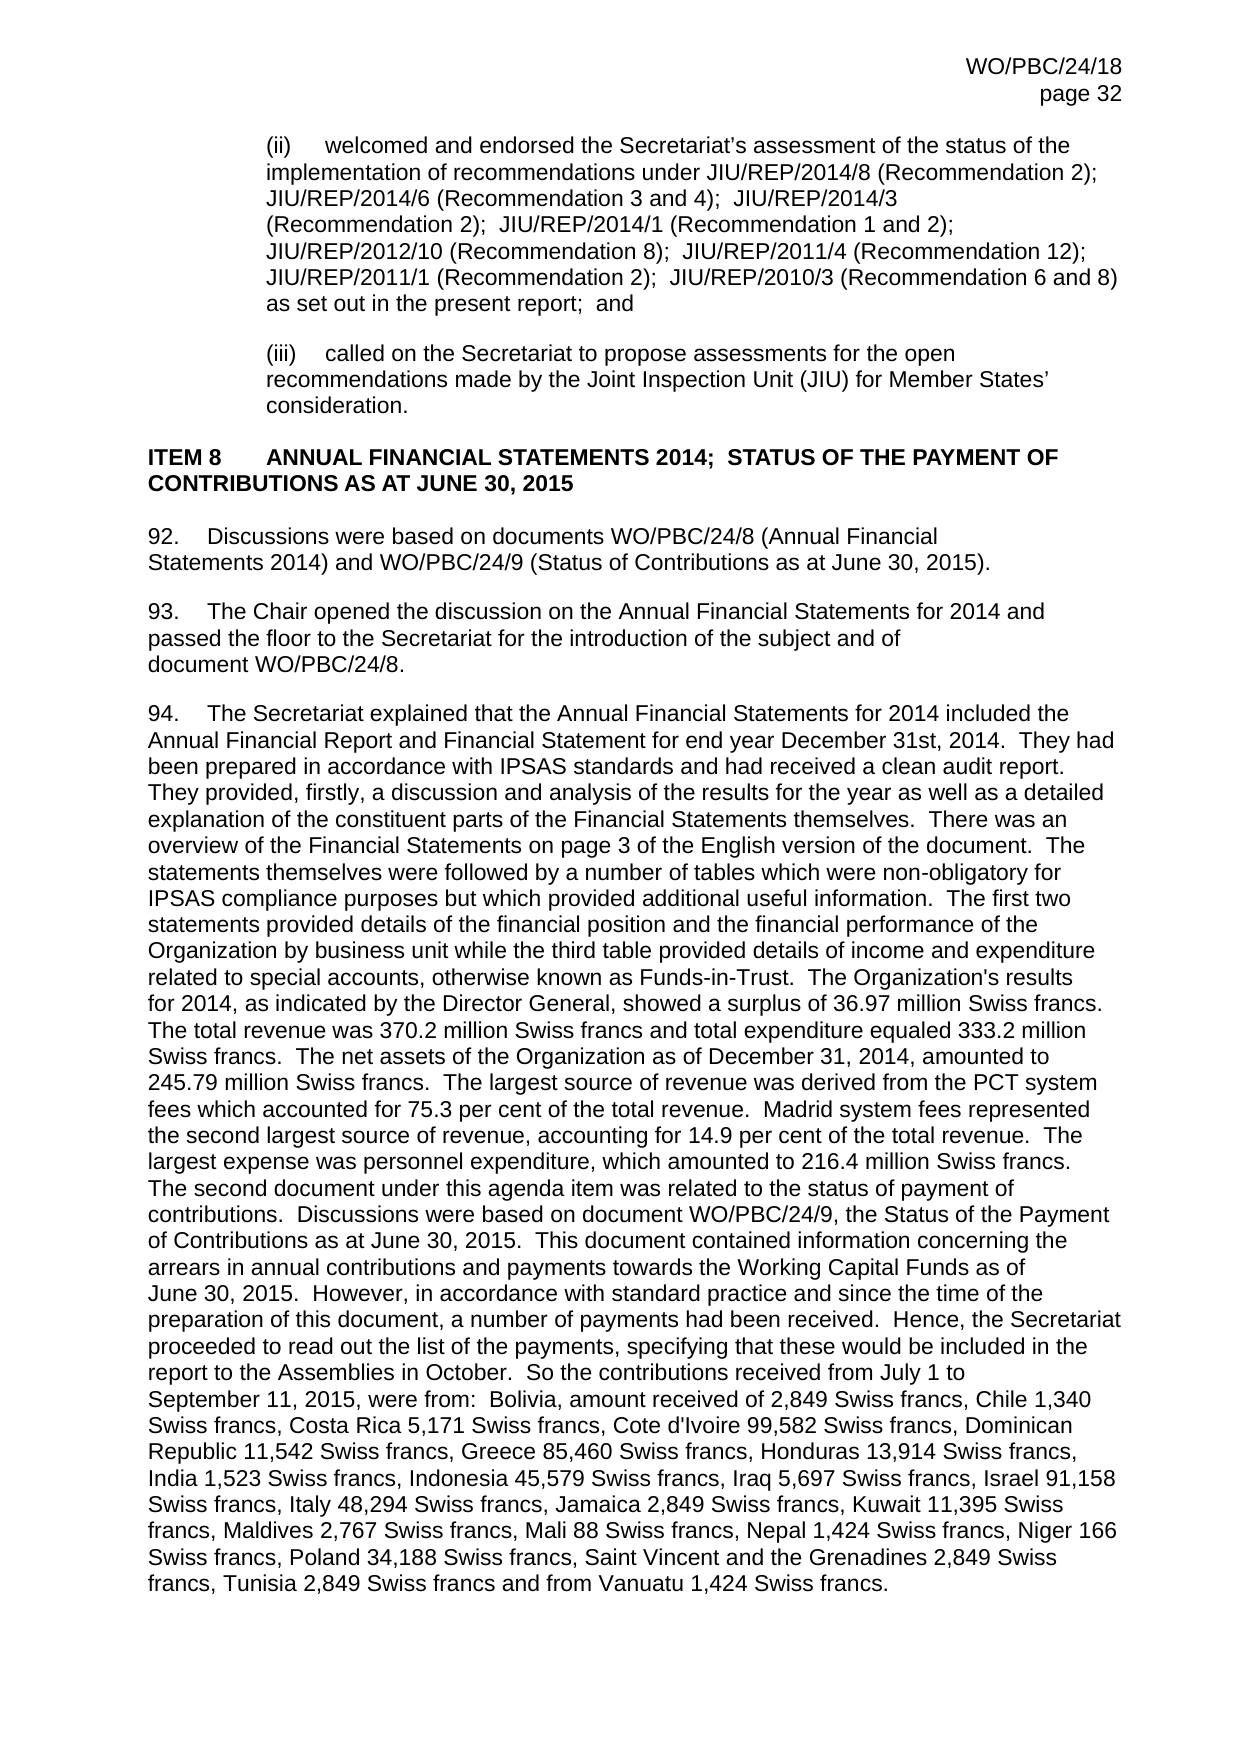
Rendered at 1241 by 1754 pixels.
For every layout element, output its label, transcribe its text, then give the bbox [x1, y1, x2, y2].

list (iii) called on the Secretariat to propose assessments for the open recommendations made by the Joint Inspection Unit (JIU) for Member States’ consideration. [266, 339, 1122, 419]
text Discussions were based on documents WO/PBC/24/8 (Annual Financial Statements 2014) and WO/PBC/24/9 (Status of Contributions as at June 30, 2015). [148, 523, 1122, 575]
list (ii) welcomed and endorsed the Secretariat’s assessment of the status of the implementation of recommendations under JIU/REP/2014/8 (Recommendation 2); JIU/REP/2014/6 (Recommendation 3 and 4); JIU/REP/2014/3 (Recommendation 2); JIU/REP/2014/1 (Recommendation 1 and 2); JIU/REP/2012/10 (Recommendation 8); JIU/REP/2011/4 (Recommendation 12); JIU/REP/2011/1 (Recommendation 2); JIU/REP/2010/3 (Recommendation 6 and 8) as set out in the present report; and [266, 132, 1122, 317]
text The Chair opened the discussion on the Annual Financial Statements for 2014 and passed the floor to the Secretariat for the introduction of the subject and of document WO/PBC/24/8. [148, 598, 1122, 677]
text The Secretariat explained that the Annual Financial Statements for 2014 included the Annual Financial Report and Financial Statement for end year December 31st, 2014. They had been prepared in accordance with IPSAS standards and had received a clean audit report. They provided, firstly, a discussion and analysis of the results for the year as well as a detailed explanation of the constituent parts of the Financial Statements themselves. There was an overview of the Financial Statements on page 3 of the English version of the document. The statements themselves were followed by a number of tables which were non-obligatory for IPSAS compliance purposes but which provided additional useful information. The first two statements provided details of the financial position and the financial performance of the Organization by business unit while the third table provided details of income and expenditure related to special accounts, otherwise known as Funds-in-Trust. The Organization's results for 2014, as indicated by the Director General, showed a surplus of 36.97 million Swiss francs. The total revenue was 370.2 million Swiss francs and total expenditure equaled 333.2 million Swiss francs. The net assets of the Organization as of December 31, 2014, amounted to 245.79 million Swiss francs. The largest source of revenue was derived from the PCT system fees which accounted for 75.3 per cent of the total revenue. Madrid system fees represented the second largest source of revenue, accounting for 14.9 per cent of the total revenue. The largest expense was personnel expenditure, which amounted to 216.4 million Swiss francs. The second document under this agenda item was related to the status of payment of contributions. Discussions were based on document WO/PBC/24/9, the Status of the Payment of Contributions as at June 30, 2015. This document contained information concerning the arrears in annual contributions and payments towards the Working Capital Funds as of June 30, 2015. However, in accordance with standard practice and since the time of the preparation of this document, a number of payments had been received. Hence, the Secretariat proceeded to read out the list of the payments, specifying that these would be included in the report to the Assemblies in October. So the contributions received from July 1 to September 11, 2015, were from: Bolivia, amount received of 2,849 Swiss francs, Chile 1,340 Swiss francs, Costa Rica 5,171 Swiss francs, Cote d'Ivoire 99,582 Swiss francs, Dominican Republic 11,542 Swiss francs, Greece 85,460 Swiss francs, Honduras 13,914 Swiss francs, India 1,523 Swiss francs, Indonesia 45,579 Swiss francs, Iraq 5,697 Swiss francs, Israel 91,158 Swiss francs, Italy 48,294 Swiss francs, Jamaica 2,849 Swiss francs, Kuwait 11,395 Swiss francs, Maldives 2,767 Swiss francs, Mali 88 Swiss francs, Nepal 1,424 Swiss francs, Niger 166 Swiss francs, Poland 34,188 Swiss francs, Saint Vincent and the Grenadines 2,849 Swiss francs, Tunisia 2,849 Swiss francs and from Vanuatu 1,424 Swiss francs. [148, 700, 1122, 1596]
subtitle ITEM 8 ANNUAL FINANCIAL STATEMENTS 2014; STATUS OF THE PAYMENT OF CONTRIBUTIONS AS AT JUNE 30, 2015 [148, 444, 1122, 496]
